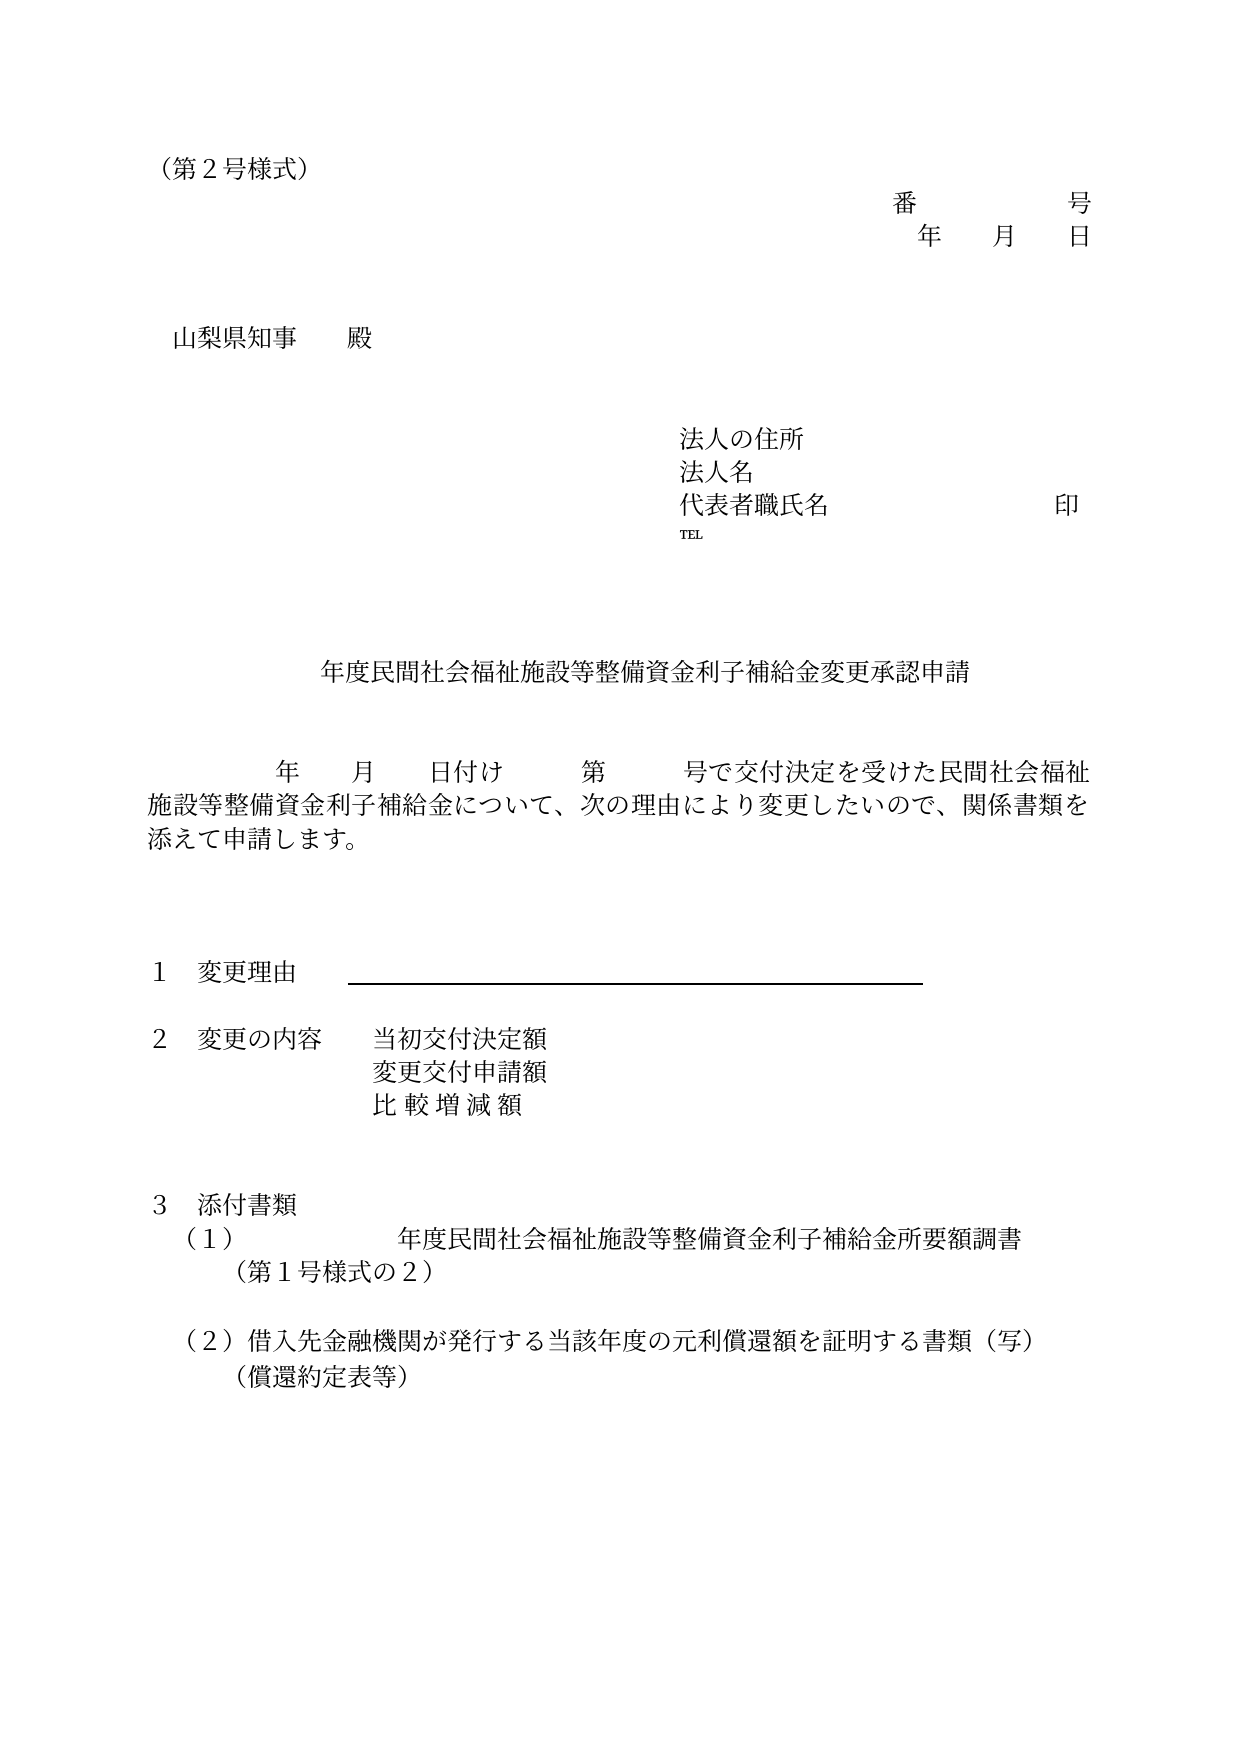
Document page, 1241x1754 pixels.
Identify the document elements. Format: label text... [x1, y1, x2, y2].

text 変更交付申請額 [148, 1055, 1092, 1088]
text （第１号様式の２） [148, 1255, 1092, 1288]
text 年 月 日 [148, 219, 1092, 252]
text （償還約定表等） [148, 1357, 1092, 1393]
text 番 号 [148, 186, 1092, 219]
text （第２号様式） [148, 152, 1092, 186]
text 法人の住所 [148, 421, 1092, 455]
list 年度民間社会福祉施設等整備資金利子補給金所要額調書 [173, 1221, 1092, 1255]
text ℡ [148, 521, 1092, 555]
text 法人名 [148, 455, 1092, 488]
text 年度民間社会福祉施設等整備資金利子補給金変更承認申請 [148, 655, 1092, 688]
text 代表者職氏名 印 [148, 488, 1092, 521]
text 年 月 日付け 第 号で交付決定を受けた民間社会福祉施設等整備資金利子補給金について、次の理由により変更したいので、関係書類を添えて申請します。 [148, 755, 1092, 855]
text （２）借入先金融機関が発行する当該年度の元利償還額を証明する書類（写） [148, 1321, 1092, 1357]
text １ 変更理由 [148, 955, 1092, 988]
text 山梨県知事 殿 [148, 319, 1092, 355]
text ３ 添付書類 [148, 1188, 1092, 1221]
text ２ 変更の内容 当初交付決定額 [148, 1021, 1092, 1055]
text 比較増減額 [148, 1088, 1092, 1121]
